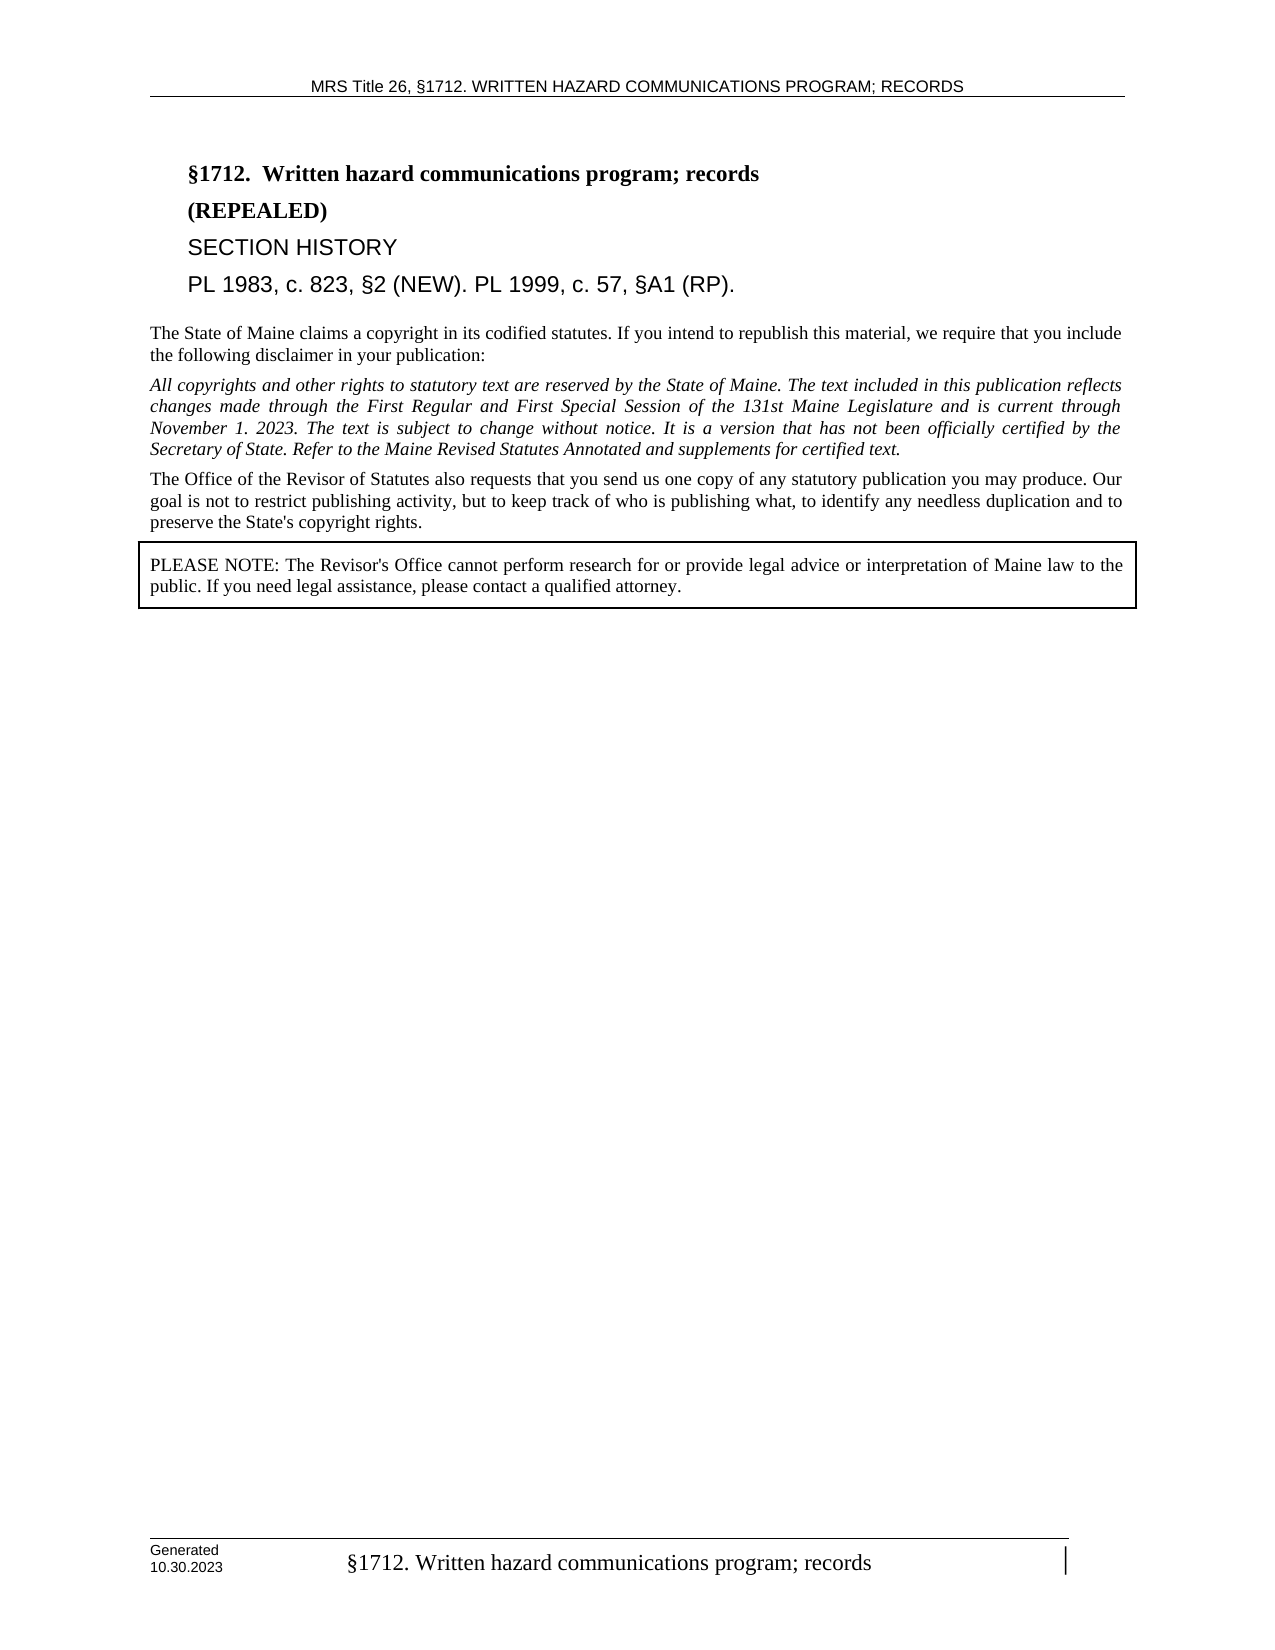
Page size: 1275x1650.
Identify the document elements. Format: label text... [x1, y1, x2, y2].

text All copyrights and other rights to statutory text are reserved by the State of Maine. The text included in this publication reflects changes made through the First Regular and First Special Session of the 131st Maine Legislature and is current through November 1. 2023 . The text is subject to change without notice. It is a version that has not been officially certified by the Secretary of State. Refer to the Maine Revised Statutes Annotated and supplements for certified text. [150, 373, 1125, 460]
text The State of Maine claims a copyright in its codified statutes. If you intend to republish this material, we require that you include the following disclaimer in your publication: [150, 322, 1125, 365]
text PLEASE NOTE: The Revisor's Office cannot perform research for or provide legal advice or interpretation of Maine law to the public. If you need legal assistance, please contact a qualified attorney. [140, 543, 1135, 607]
text PL 1983, c. 823, §2 (NEW). PL 1999, c. 57, §A1 (RP). [187, 271, 1125, 297]
text (REPEALED) [187, 197, 1125, 223]
text §1712. Written hazard communications program; records [187, 160, 1125, 187]
text SECTION HISTORY [187, 234, 1125, 260]
text The Office of the Revisor of Statutes also requests that you send us one copy of any statutory publication you may produce. Our goal is not to restrict publishing activity, but to keep track of who is publishing what, to identify any needless duplication and to preserve the State's copyright rights. [150, 468, 1125, 533]
